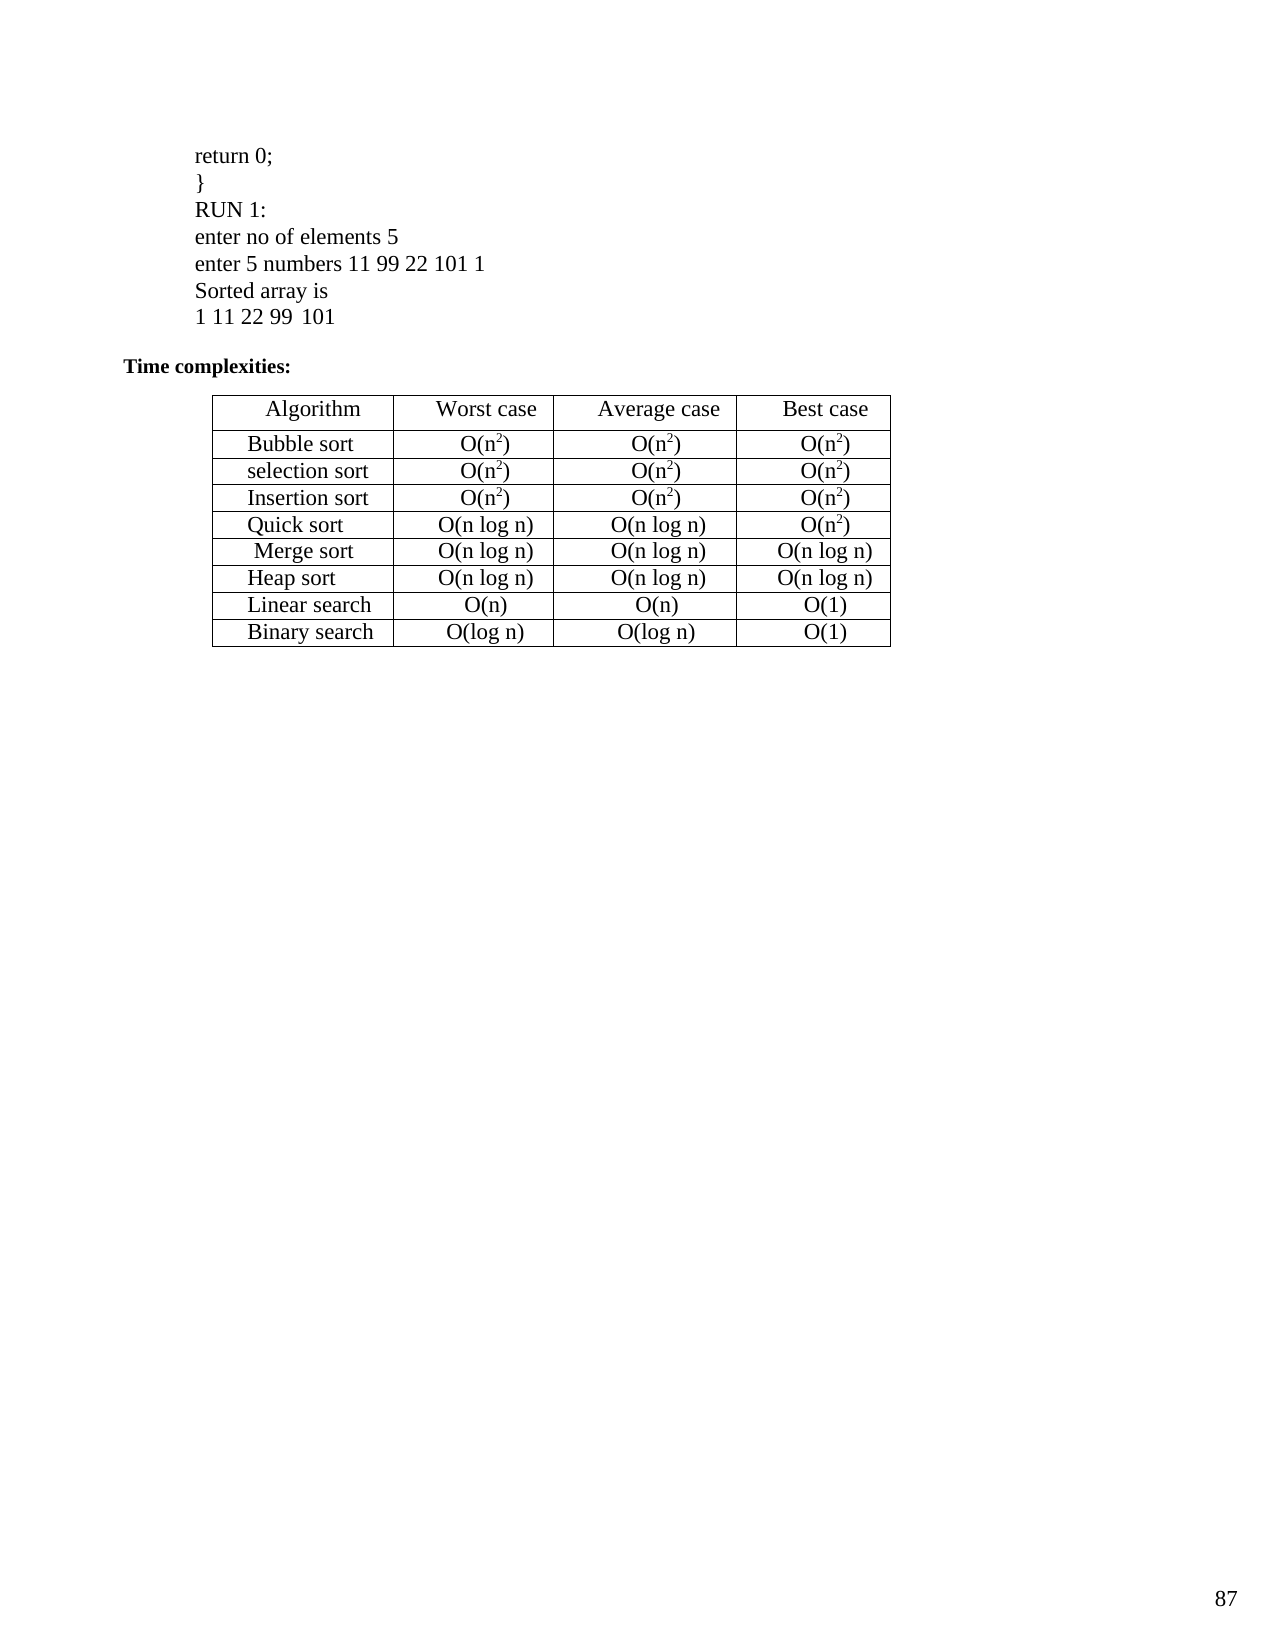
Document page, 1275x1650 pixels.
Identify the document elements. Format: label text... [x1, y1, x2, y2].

text return 0; [194, 142, 1248, 169]
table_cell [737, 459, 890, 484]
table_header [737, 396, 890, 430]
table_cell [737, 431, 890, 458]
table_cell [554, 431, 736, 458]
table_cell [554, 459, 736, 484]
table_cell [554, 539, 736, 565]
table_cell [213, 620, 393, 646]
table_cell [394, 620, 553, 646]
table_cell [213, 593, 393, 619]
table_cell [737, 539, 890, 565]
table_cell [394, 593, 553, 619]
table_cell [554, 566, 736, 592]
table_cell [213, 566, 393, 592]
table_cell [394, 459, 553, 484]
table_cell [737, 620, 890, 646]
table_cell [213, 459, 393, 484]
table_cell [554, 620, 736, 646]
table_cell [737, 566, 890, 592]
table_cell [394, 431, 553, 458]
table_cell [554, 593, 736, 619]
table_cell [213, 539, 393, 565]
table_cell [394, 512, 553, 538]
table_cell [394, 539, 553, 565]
text Time complexities: [123, 354, 1248, 378]
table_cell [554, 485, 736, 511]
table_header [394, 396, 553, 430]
text enter 5 numbers 11 99 22 101 1 Sorted array is [194, 250, 487, 303]
text 1 11 22 99 101 [194, 303, 1248, 330]
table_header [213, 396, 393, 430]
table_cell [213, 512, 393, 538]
text RUN 1: [194, 196, 1248, 223]
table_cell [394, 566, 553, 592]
text } [194, 169, 1248, 195]
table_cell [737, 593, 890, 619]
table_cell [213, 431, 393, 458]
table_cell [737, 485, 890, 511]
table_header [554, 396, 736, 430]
text enter no of elements 5 [194, 223, 1248, 249]
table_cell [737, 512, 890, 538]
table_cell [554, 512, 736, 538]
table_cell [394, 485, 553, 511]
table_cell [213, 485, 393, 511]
